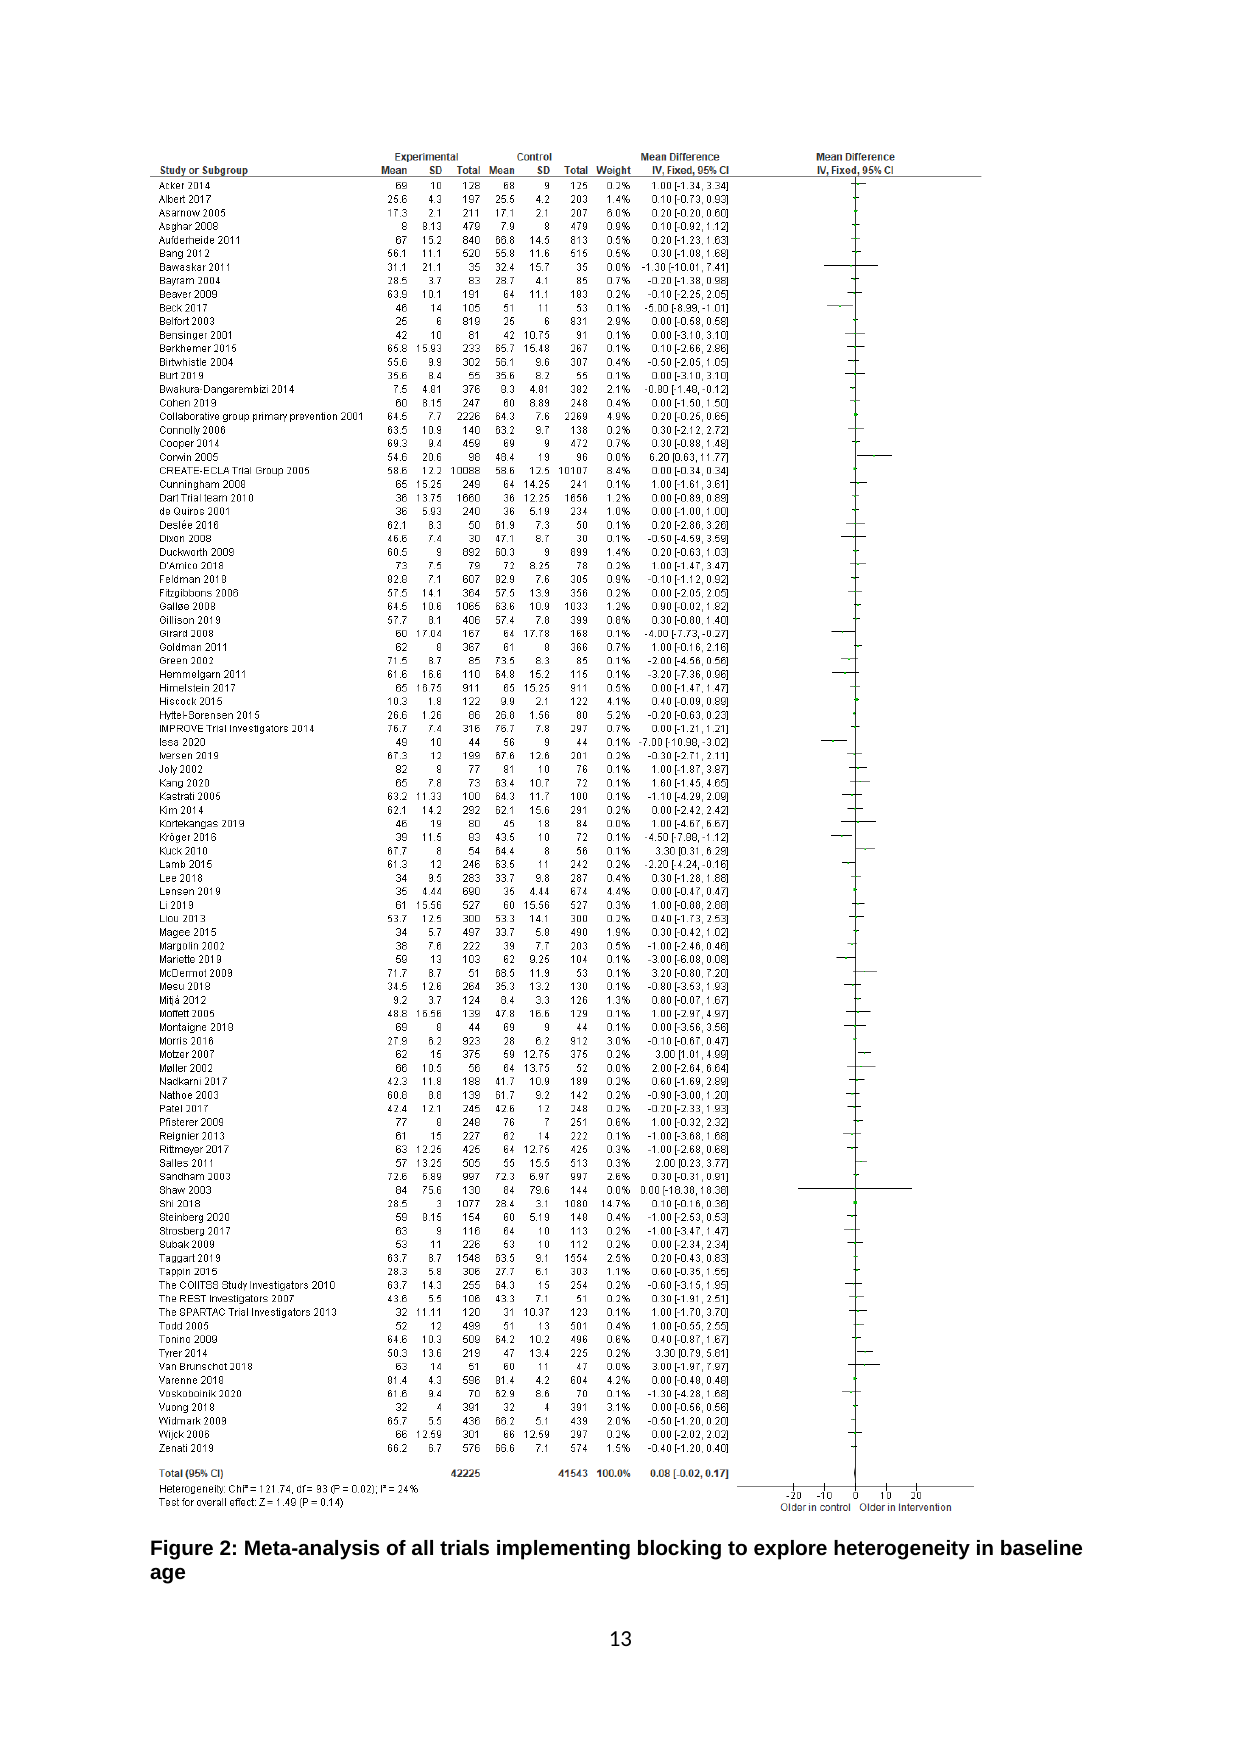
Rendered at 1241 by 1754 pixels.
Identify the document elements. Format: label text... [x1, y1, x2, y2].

text Figure 2: Meta-analysis of all trials implementing blocking to explore heterogeneity in baseline age [150, 1536, 1090, 1584]
picture [150, 150, 982, 1520]
